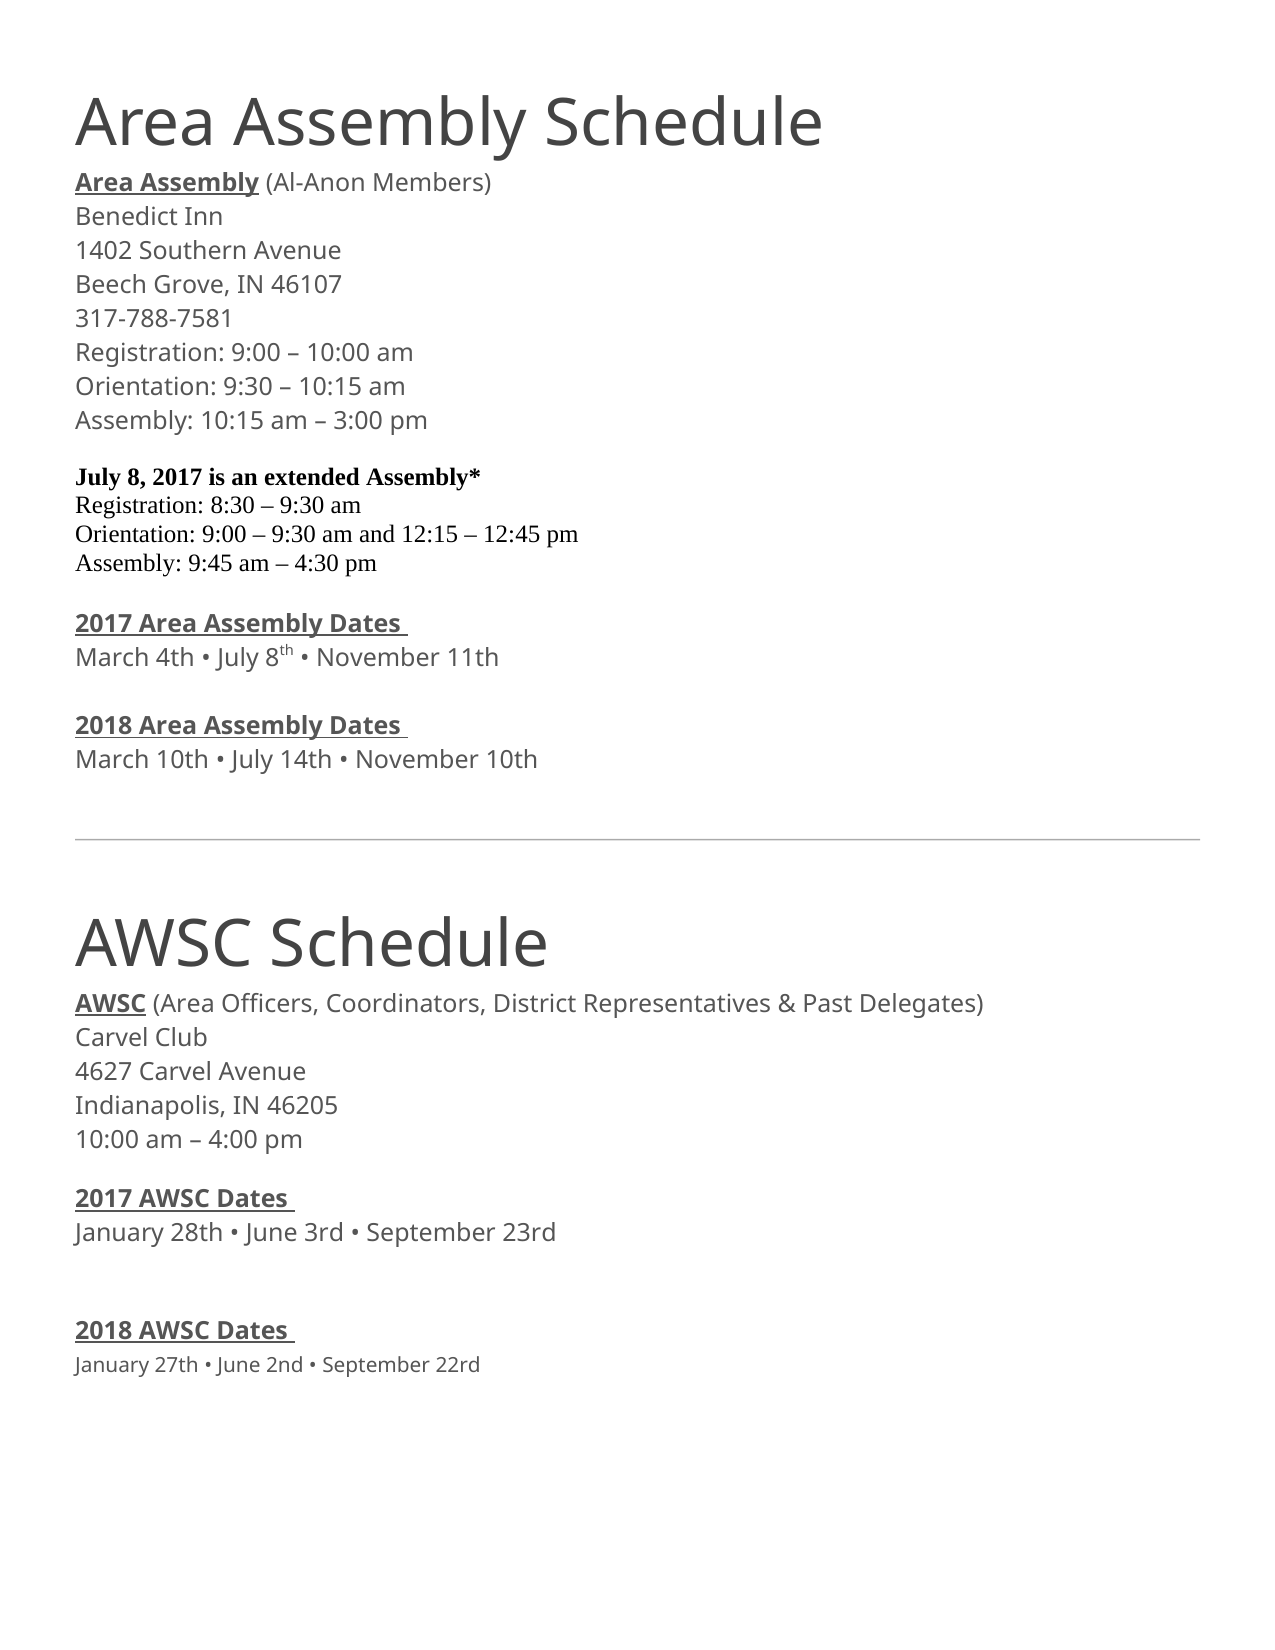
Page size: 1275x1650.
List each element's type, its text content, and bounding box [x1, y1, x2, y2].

text Area Assembly Schedule [75, 75, 1200, 164]
text July 8, 2017 is an extended Assembly* Registration: 8:30 – 9:30 am Orientation: 9:00 – 9:30 am and 12:15 – 12:45 pm Assembly: 9:45 am – 4:30 pm [75, 462, 1200, 577]
subtitle AWSC Schedule [75, 896, 1200, 986]
text Area Assembly (Al-Anon Members) Benedict Inn 1402 Southern Avenue Beech Grove, IN 46107 317-788-7581 [75, 164, 1200, 335]
text AWSC (Area Officers, Coordinators, District Representatives & Past Delegates) Carvel Club 4627 Carvel Avenue Indianapolis, IN 46205 [75, 986, 1200, 1122]
text 10:00 am – 4:00 pm [75, 1122, 1200, 1156]
text Registration: 9:00 – 10:00 am Orientation: 9:30 – 10:15 am Assembly: 10:15 am – 3:00 pm [75, 335, 1200, 437]
text 2018 AWSC Dates January 27th • June 2nd • September 22rd [75, 1312, 1200, 1379]
text 2017 Area Assembly Dates March 4th • July 8th • November 11th [75, 606, 1200, 674]
text 2017 AWSC Dates January 28th • June 3rd • September 23rd [75, 1181, 1200, 1249]
text 2018 Area Assembly Dates March 10th • July 14th • November 10th [75, 708, 1200, 776]
